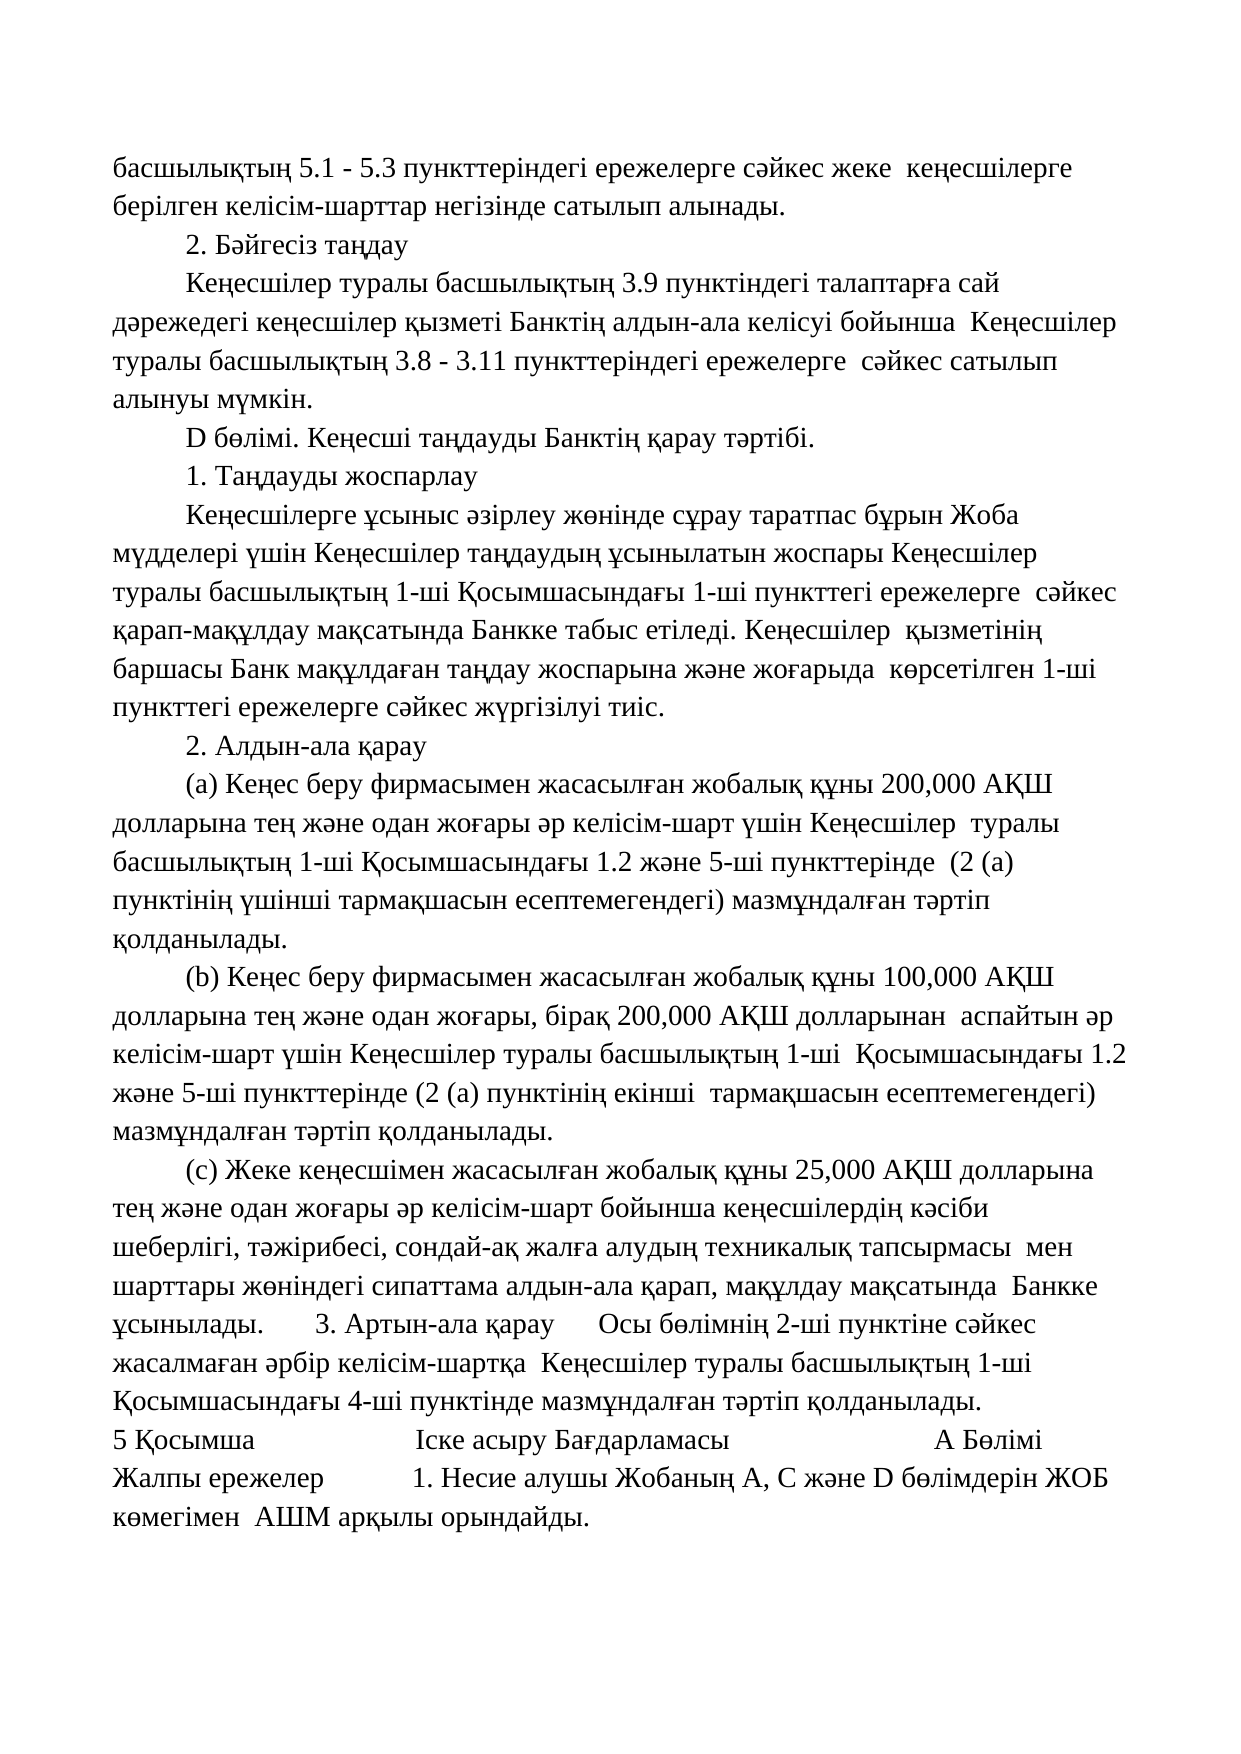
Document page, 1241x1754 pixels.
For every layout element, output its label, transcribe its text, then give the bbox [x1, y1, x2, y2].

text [112, 150, 1128, 1186]
text тең және одан жоғары әр келiсiм-шарт бойынша кеңесшiлердiң кәсiби шеберлiгi, тәжiрибесi, сондай-ақ жалға алудың техникалық тапсырмасы мен шарттары жөнiндегi сипаттама алдын-ала қарап, мақұлдау мақсатында Банкке ұсынылады. 3. Артын-ала қарау Осы бөлiмнiң 2-ші пунктiне сәйкес жасалмаған әрбiр келiсiм-шартқа Кеңесшiлер туралы басшылықтың 1-ші Қосымшасындағы 4-ші пунктiнде мазмұндалған тәртiп қолданылады. 5 Қосымша Iске асыру Бағдарламасы А Бөлiмi Жалпы ережелер 1. Несие алушы Жобаның А, С және D бөлiмдерiн ЖОБ көмегiмен АШМ арқылы орындайды. [112, 1191, 1128, 1532]
